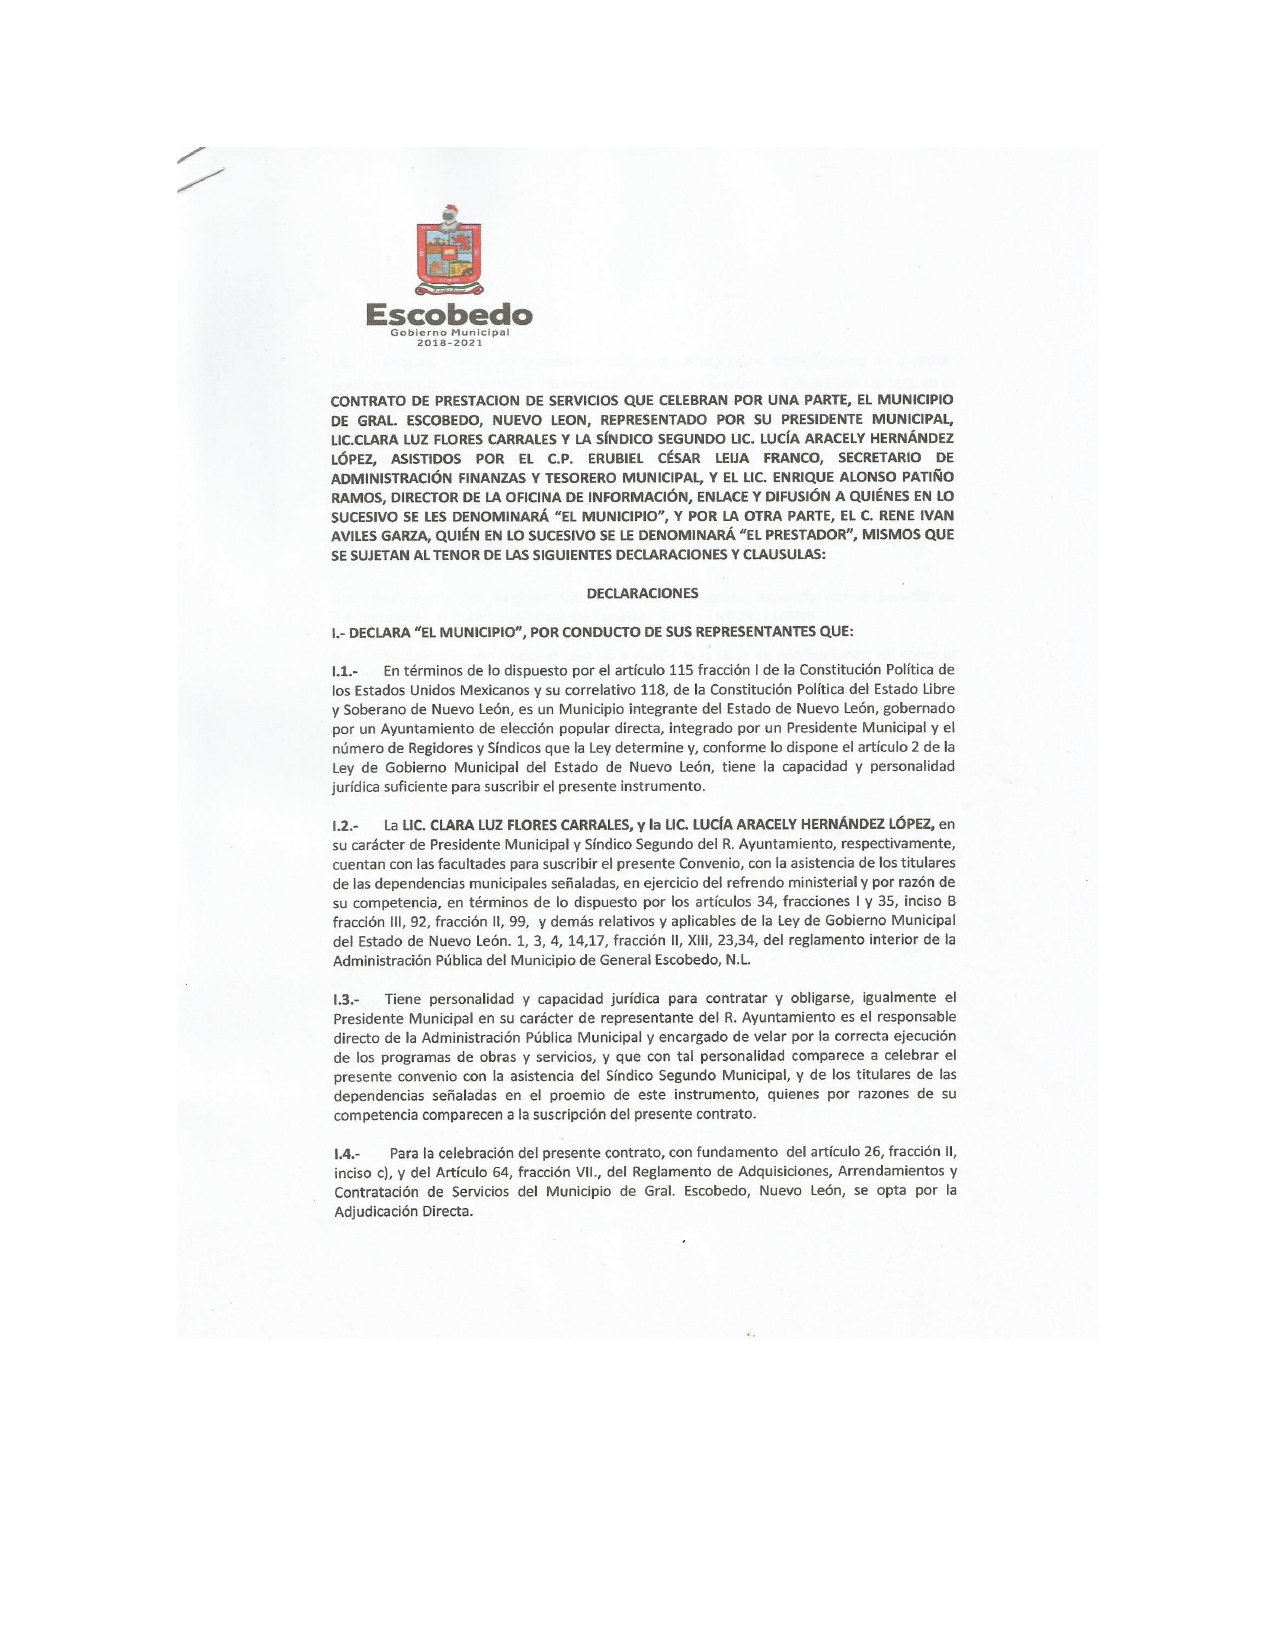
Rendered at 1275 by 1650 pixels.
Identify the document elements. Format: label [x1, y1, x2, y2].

picture [177, 147, 1099, 1339]
